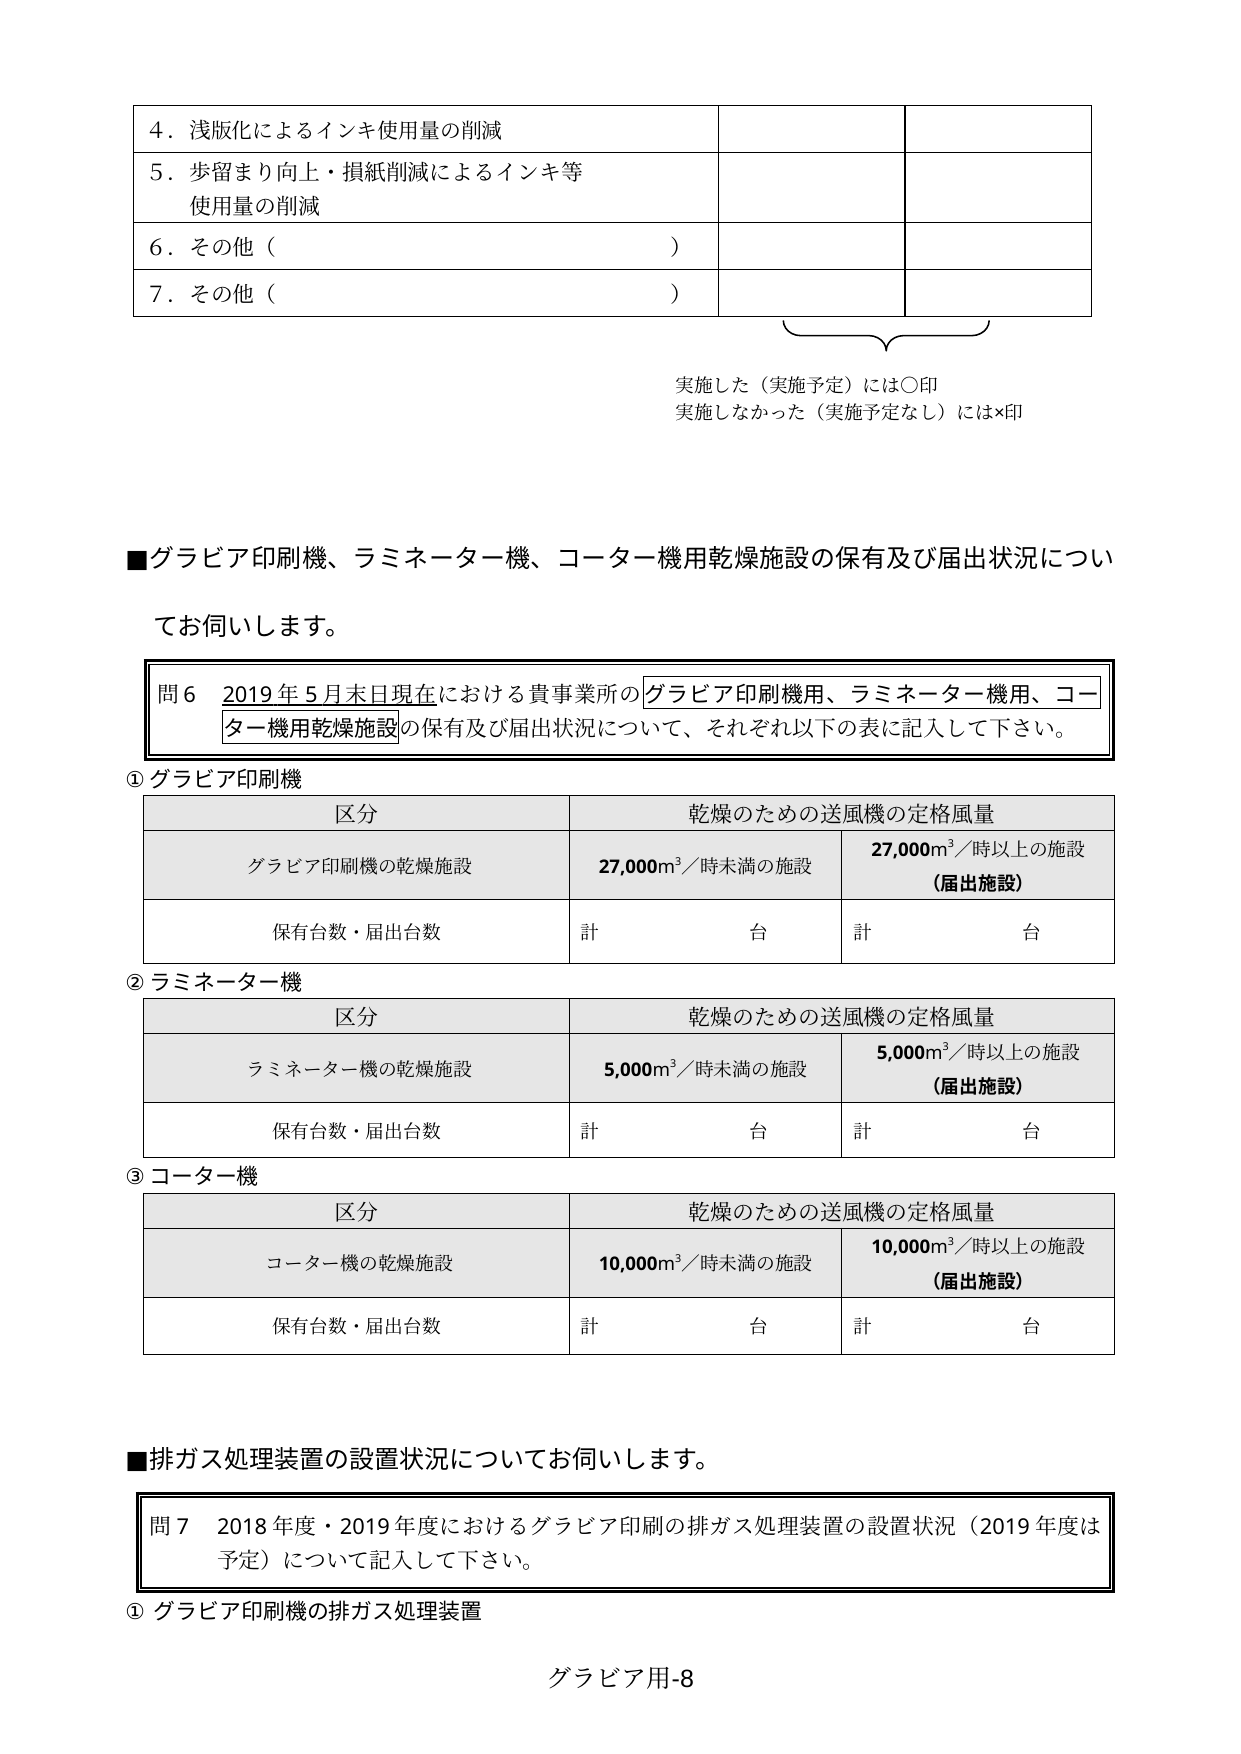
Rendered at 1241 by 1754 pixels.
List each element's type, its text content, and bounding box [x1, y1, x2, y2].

table_cell 計 台 [842, 1298, 1114, 1354]
table_cell ラミネーター機の乾燥施設 [144, 1034, 569, 1102]
table_cell 27,000m3／時未満の施設 [570, 831, 841, 899]
table_cell ６．その他（ ） [134, 223, 718, 269]
table_cell 5,000m3／時以上の施設 （届出施設） [842, 1034, 1114, 1102]
table_header 問 7 [142, 1498, 207, 1587]
table_cell [906, 223, 1091, 269]
table_cell [719, 106, 904, 152]
table_cell ４．浅版化によるインキ使用量の削減 [134, 106, 718, 152]
table_cell 5,000m3／時未満の施設 [570, 1034, 841, 1102]
table_cell グラビア印刷機の乾燥施設 [144, 831, 569, 899]
table_header 区分 [144, 796, 569, 830]
table_cell 保有台数・届出台数 [144, 1298, 569, 1354]
table_header 区分 [144, 999, 569, 1033]
table_header 2018年度・2019年度におけるグラビア印刷の排ガス処理装置の設置状況（2019年度は予定）について記入して下さい。 [207, 1498, 1109, 1587]
text ③コーター機 [125, 1158, 1115, 1192]
table_header 2019年5月末日現在における貴事業所のグラビア印刷機用、ラミネーター機用、コーター機用乾燥施設の保有及び届出状況について、それぞれ以下の表に記入して下さい。 [212, 665, 1109, 754]
table_header 問6 [150, 665, 212, 754]
text ②ラミネーター機 [125, 963, 1115, 998]
table_header 乾燥のための送風機の定格風量 [570, 796, 1114, 830]
table_cell ７．その他（ ） [134, 270, 718, 316]
table_cell [906, 153, 1091, 222]
table_cell 計 台 [570, 1298, 841, 1354]
table_header 乾燥のための送風機の定格風量 [570, 999, 1114, 1033]
table_header 乾燥のための送風機の定格風量 [570, 1194, 1114, 1228]
text ■グラビア印刷機、ラミネーター機、コーター機用乾燥施設の保有及び届出状況についてお伺いします。 [125, 522, 1115, 659]
table_cell [906, 270, 1091, 316]
table_cell 保有台数・届出台数 [144, 1103, 569, 1157]
text ①グラビア印刷機 [125, 761, 1115, 795]
table_cell [719, 223, 904, 269]
table_cell 10,000m3／時以上の施設 （届出施設） [842, 1229, 1114, 1297]
table_cell 計 台 [570, 900, 841, 962]
table_cell ５．歩留まり向上・損紙削減によるインキ等 使用量の削減 [134, 153, 718, 222]
table_cell 計 台 [570, 1103, 841, 1157]
table_cell 27,000m3／時以上の施設 （届出施設） [842, 831, 1114, 899]
list グラビア印刷機の排ガス処理装置 [125, 1593, 1115, 1627]
table_cell 計 台 [842, 1103, 1114, 1157]
table_cell [719, 270, 904, 316]
table_cell [906, 106, 1091, 152]
table_cell 計 台 [842, 900, 1114, 962]
table_cell 10,000m3／時未満の施設 [570, 1229, 841, 1297]
table_cell [719, 153, 904, 222]
text ■排ガス処理装置の設置状況についてお伺いします。 [125, 1423, 1115, 1492]
table_cell 保有台数・届出台数 [144, 900, 569, 962]
table_header 区分 [144, 1194, 569, 1228]
table_cell コーター機の乾燥施設 [144, 1229, 569, 1297]
